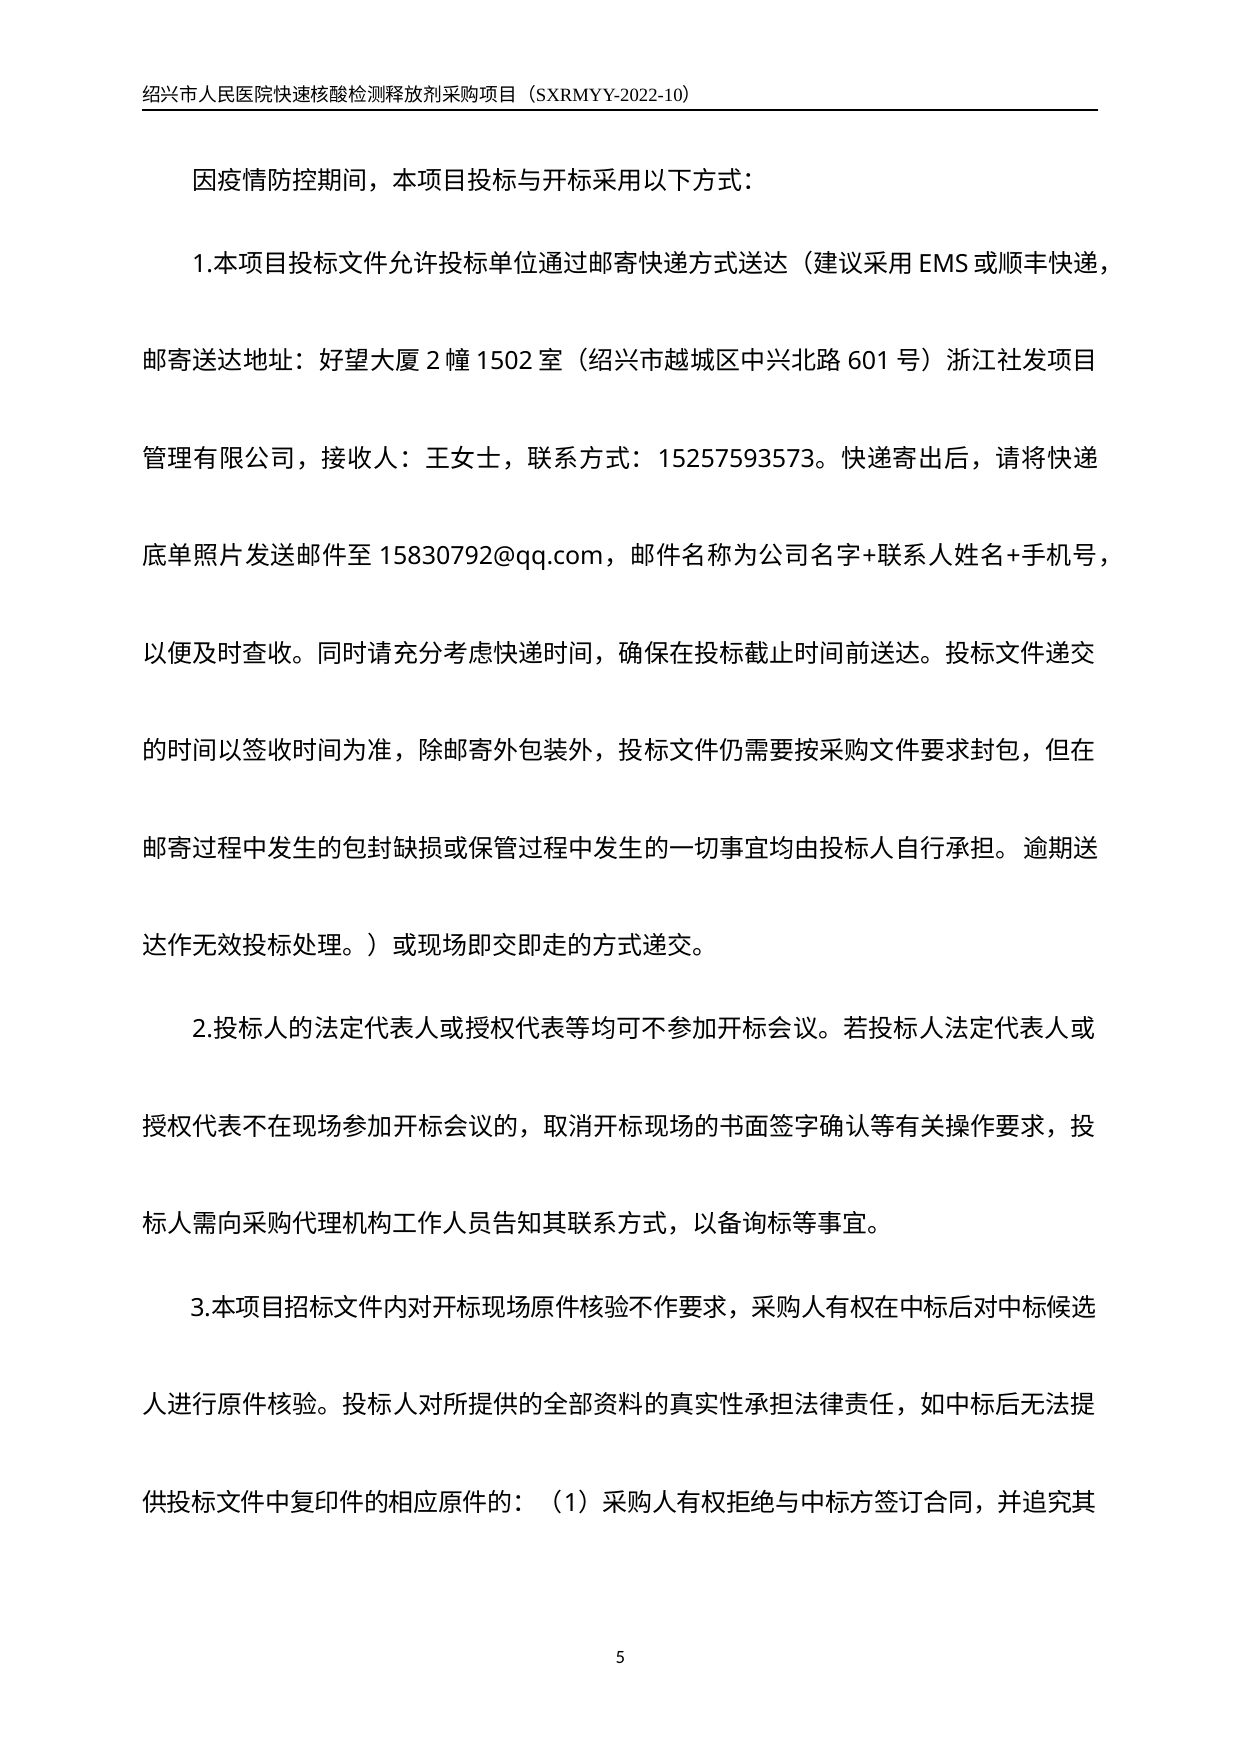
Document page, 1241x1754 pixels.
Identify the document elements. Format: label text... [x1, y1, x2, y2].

text 2.投标人的法定代表人或授权代表等均可不参加开标会议。若投标人法定代表人或授权代表不在现场参加开标会议的，取消开标现场的书面签字确认等有关操作要求，投标人需向采购代理机构工作人员告知其联系方式，以备询标等事宜。 [142, 994, 1098, 1254]
text 1.本项目投标文件允许投标单位通过邮寄快递方式送达（建议采用EMS或顺丰快递，邮寄送达地址：好望大厦2幢1502室（绍兴市越城区中兴北路601号）浙江社发项目管理有限公司，接收人：王女士，联系方式：15257593573。快递寄出后，请将快递底单照片发送邮件至15830792@qq.com，邮件名称为公司名字+联系人姓名+手机号，以便及时查收。同时请充分考虑快递时间，确保在投标截止时间前送达。投标文件递交的时间以签收时间为准，除邮寄外包装外，投标文件仍需要按采购文件要求封包，但在邮寄过程中发生的包封缺损或保管过程中发生的一切事宜均由投标人自行承担。逾期送达作无效投标处理。）或现场即交即走的方式递交。 [142, 229, 1098, 976]
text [142, 1273, 1098, 1533]
text 因疫情防控期间，本项目投标与开标采用以下方式： [142, 146, 1098, 211]
